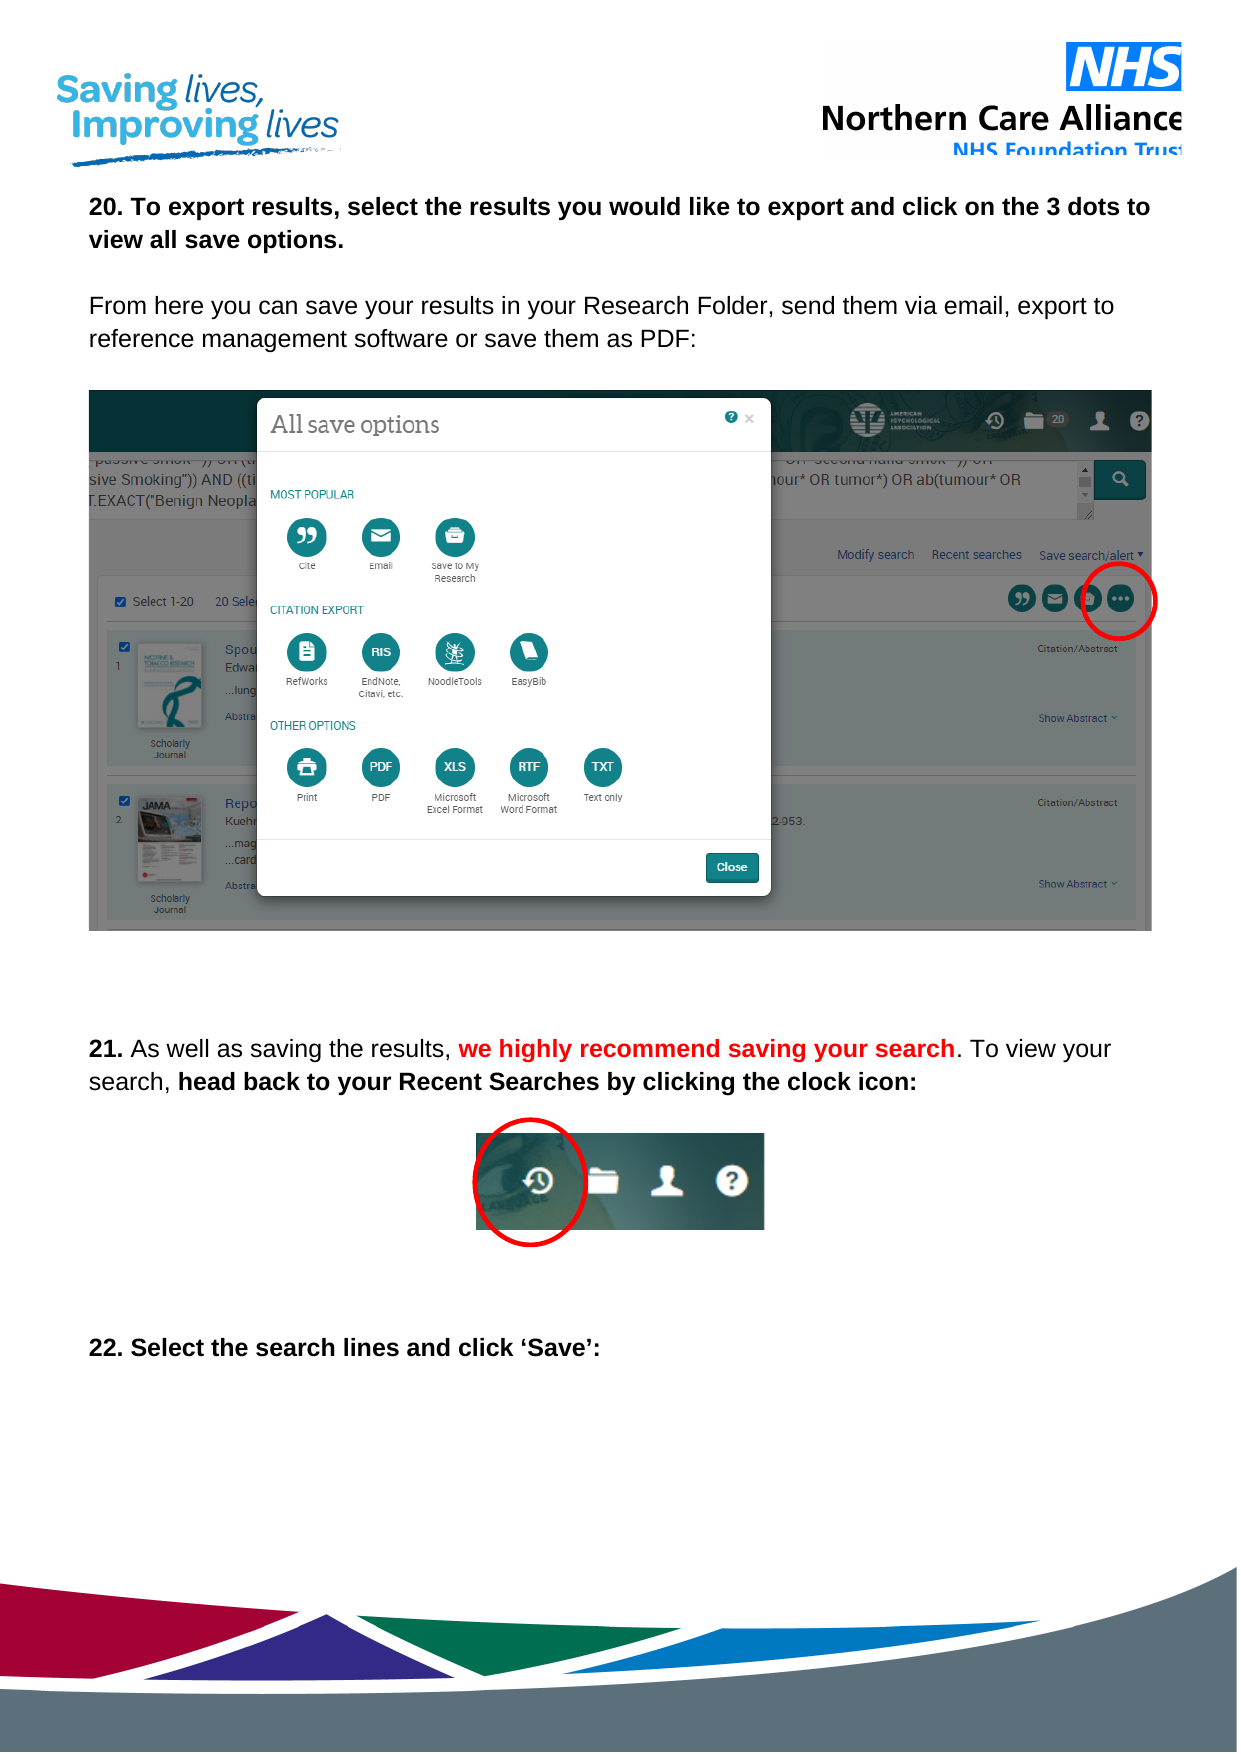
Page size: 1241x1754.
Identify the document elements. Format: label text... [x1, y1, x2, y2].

picture [0, 1564, 1236, 1752]
text 22. Select the search lines and click ‘Save’: [89, 1333, 1152, 1362]
picture [52, 67, 344, 172]
picture [476, 1208, 490, 1230]
picture [476, 1133, 491, 1157]
picture [823, 42, 1181, 155]
text 21. As well as saving the results, we highly recommend saving your search. To view your search, head back to your Recent Searches by clicking the clock icon: [89, 1034, 1152, 1096]
picture [88, 390, 1152, 931]
text From here you can save your results in your Research Folder, send them via email, export to reference management software or save them as PDF: [89, 291, 1152, 353]
picture [478, 1133, 583, 1230]
picture [569, 1133, 765, 1230]
picture [1086, 567, 1152, 636]
text 20. To export results, select the results you would like to export and click on the 3 dots to view all save options. [89, 192, 1152, 254]
